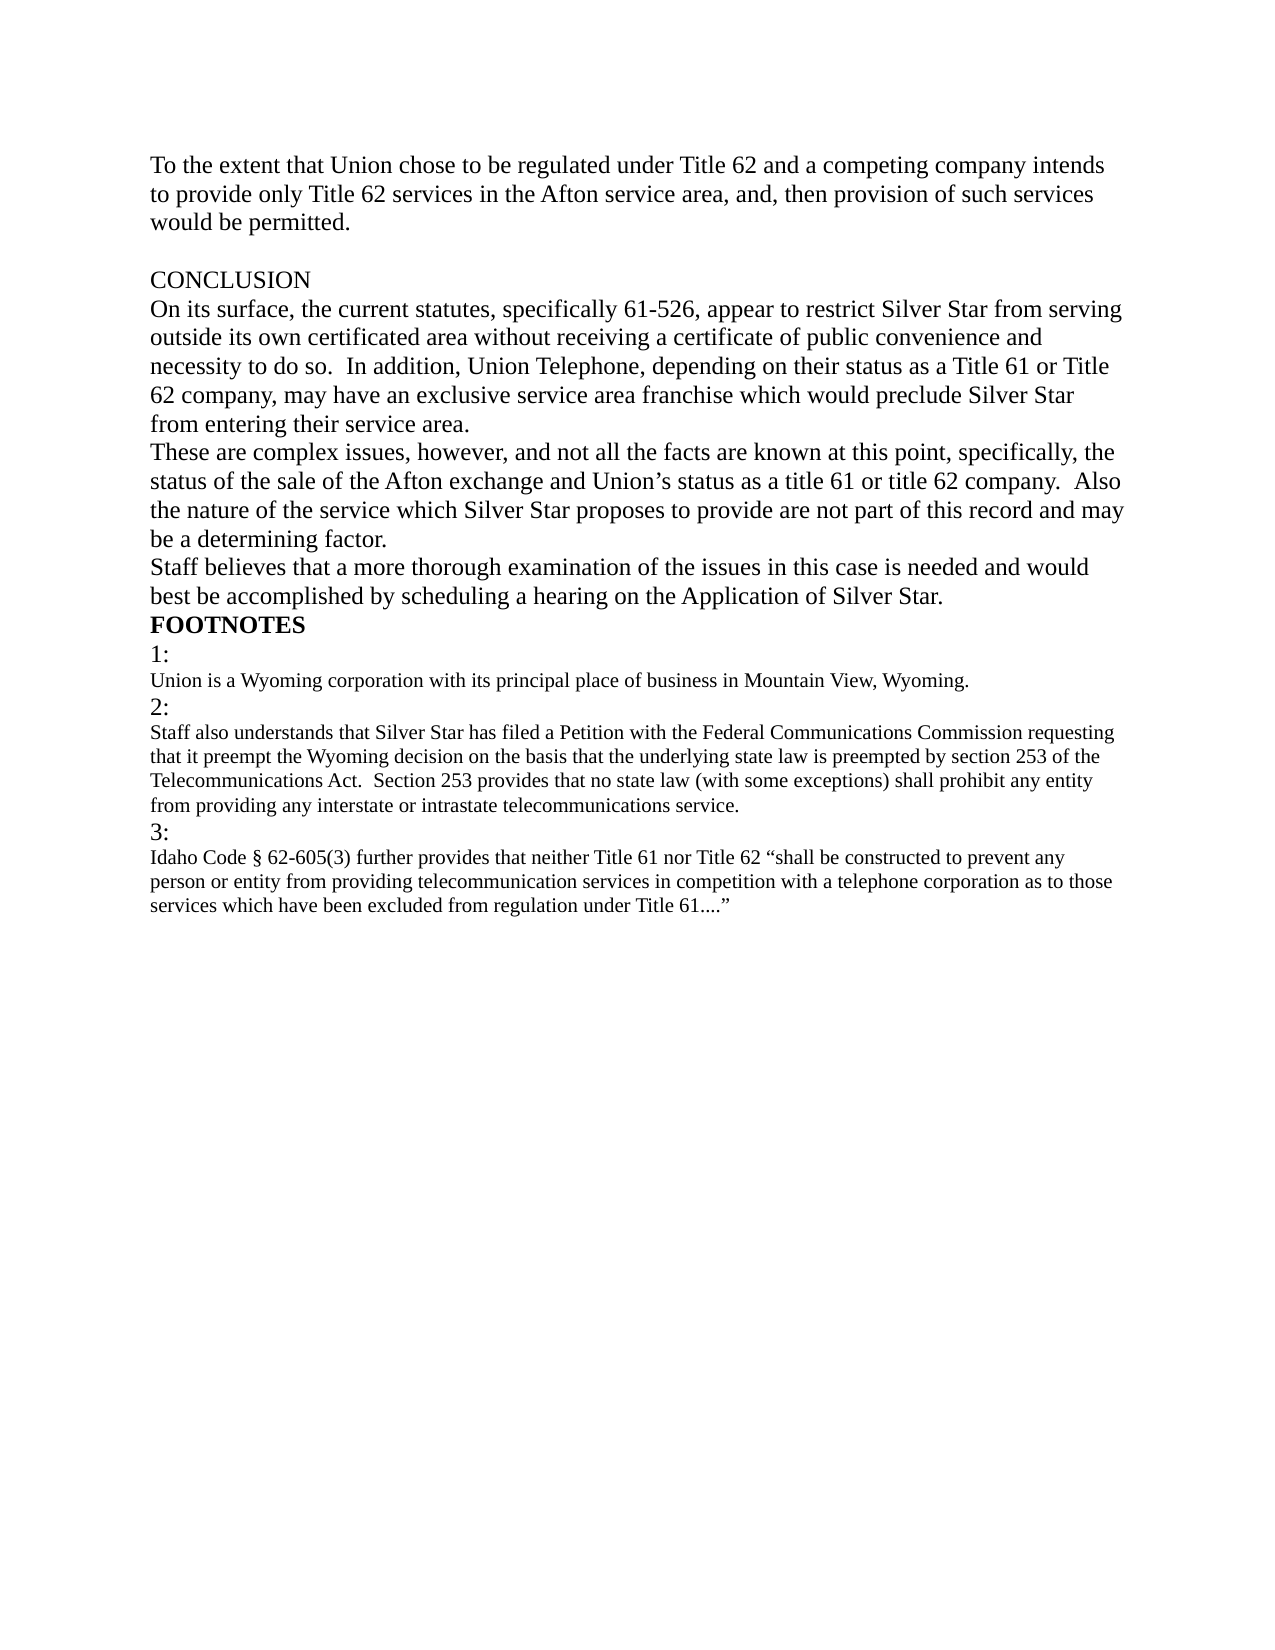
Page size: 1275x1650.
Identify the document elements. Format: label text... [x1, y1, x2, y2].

text FOOTNOTES [150, 610, 1125, 639]
text Staff also understands that Silver Star has filed a Petition with the Federal Communications Commission requesting that it preempt the Wyoming decision on the basis that the underlying state law is preempted by section 253 of the Telecommunications Act. Section 253 provides that no state law (with some exceptions) shall prohibit any entity from providing any interstate or intrastate telecommunications service. [150, 720, 1125, 817]
text These are complex issues, however, and not all the facts are known at this point, specifically, the status of the sale of the Afton exchange and Union’s status as a title 61 or title 62 company. Also the nature of the service which Silver Star proposes to provide are not part of this record and may be a determining factor. [150, 437, 1125, 552]
text To the extent that Union chose to be regulated under Title 62 and a competing company intends to provide only Title 62 services in the Afton service area, and, then provision of such services would be permitted. [150, 150, 1125, 236]
text Idaho Code § 62-605(3) further provides that neither Title 61 nor Title 62 “shall be constructed to prevent any person or entity from providing telecommunication services in competition with a telephone corporation as to those services which have been excluded from regulation under Title 61....” [150, 845, 1125, 917]
text 3: [150, 817, 1125, 845]
text On its surface, the current statutes, specifically 61-526, appear to restrict Silver Star from serving outside its own certificated area without receiving a certificate of public convenience and necessity to do so. In addition, Union Telephone, depending on their status as a Title 61 or Title 62 company, may have an exclusive service area franchise which would preclude Silver Star from entering their service area. [150, 294, 1125, 437]
text 1: [150, 639, 1125, 667]
text CONCLUSION [150, 265, 1125, 294]
text Staff believes that a more thorough examination of the issues in this case is needed and would best be accomplished by scheduling a hearing on the Application of Silver Star. [150, 552, 1125, 610]
text 2: [150, 692, 1125, 720]
text Union is a Wyoming corporation with its principal place of business in Mountain View, Wyoming. [150, 667, 1125, 692]
